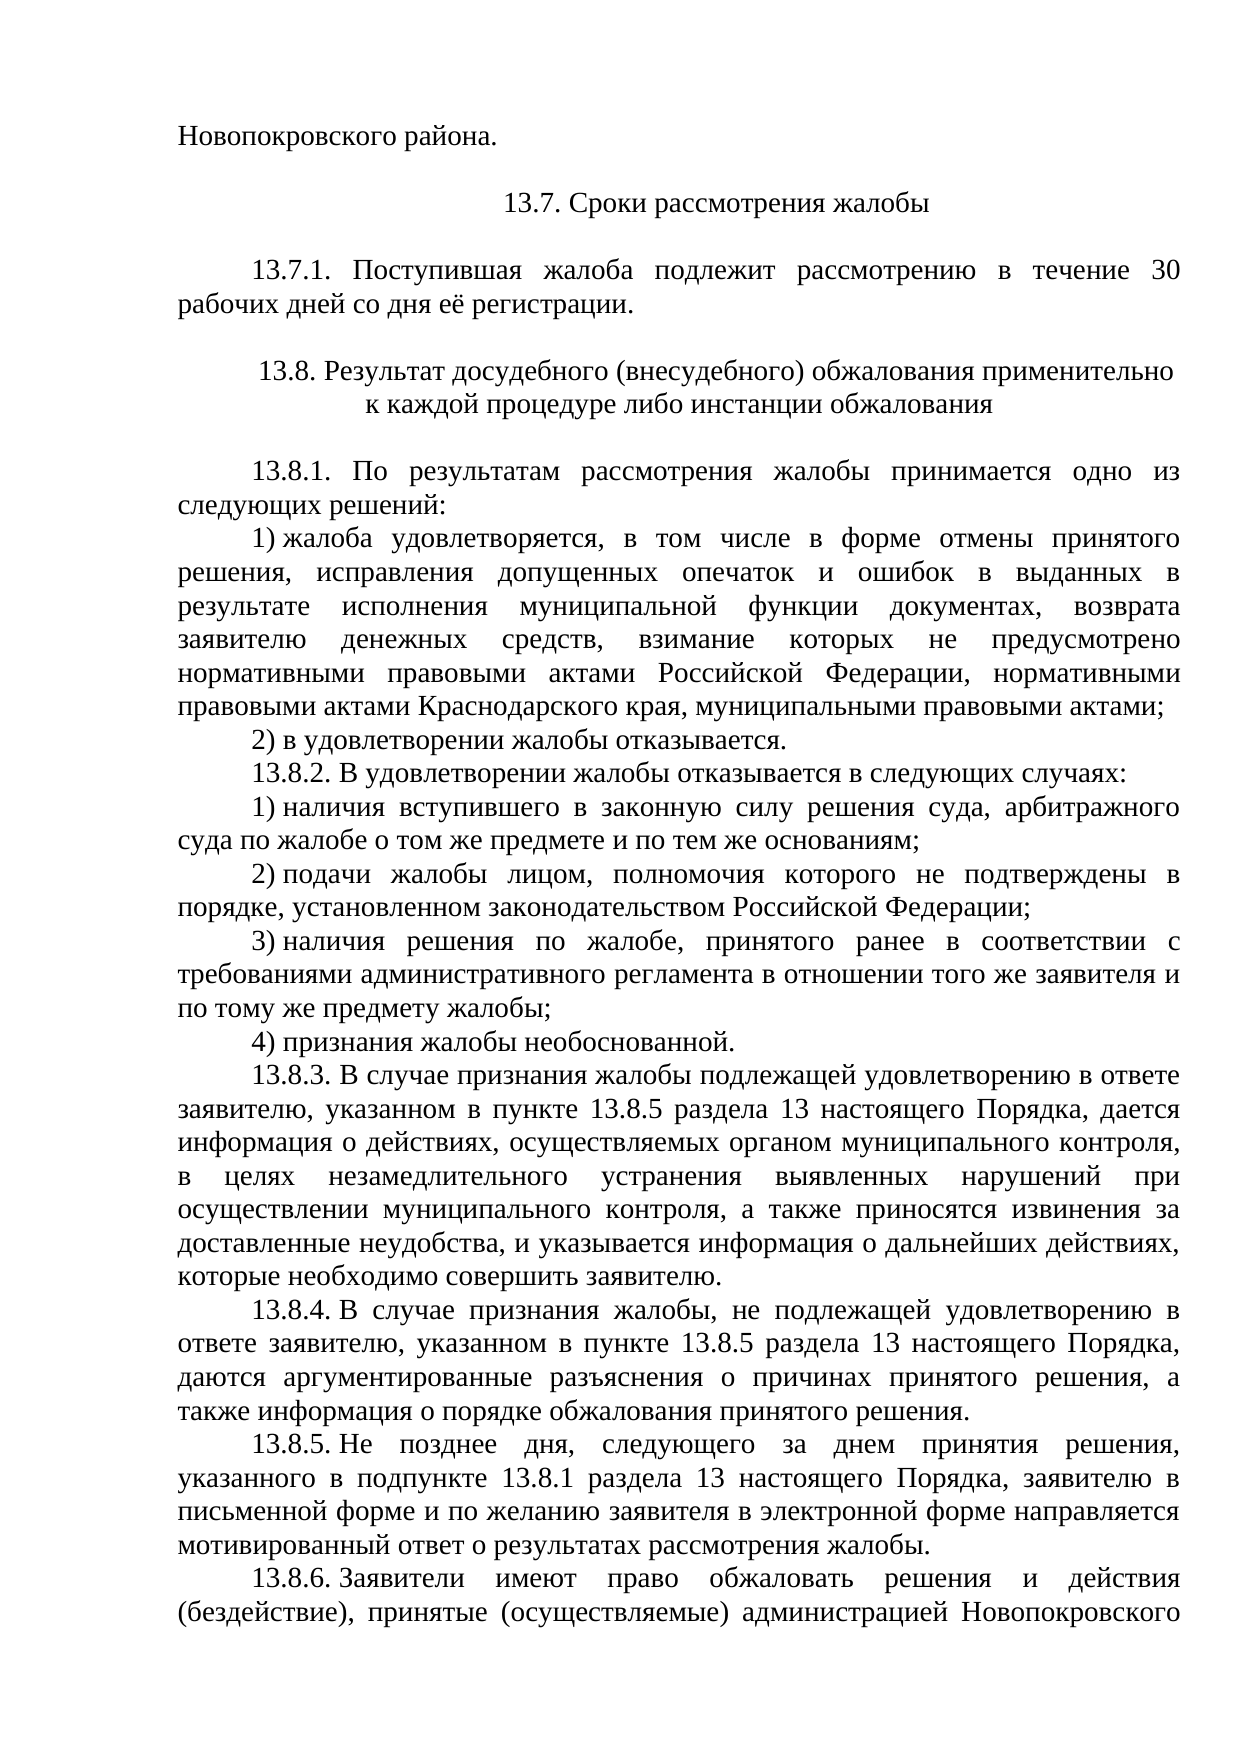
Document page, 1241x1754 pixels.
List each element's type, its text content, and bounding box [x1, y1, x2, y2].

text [177, 1560, 1181, 1627]
text 13.8. Результат досудебного (внесудебного) обжалования применительно к каждой процедуре либо инстанции обжалования [177, 353, 1181, 420]
text 3) наличия решения по жалобе, принятого ранее в соответствии с требованиями административного регламента в отношении того же заявителя и по тому же предмету жалобы; [177, 923, 1181, 1024]
text 13.8.5. Не позднее дня, следующего за днем принятия решения, указанного в подпункте 13.8.1 раздела 13 настоящего Порядка, заявителю в письменной форме и по желанию заявителя в электронной форме направляется мотивированный ответ о результатах рассмотрения жалобы. [177, 1426, 1181, 1560]
text 1) жалоба удовлетворяется, в том числе в форме отмены принятого решения, исправления допущенных опечаток и ошибок в выданных в результате исполнения муниципальной функции документах, возврата заявителю денежных средств, взимание которых не предусмотрено нормативными правовыми актами Российской Федерации, нормативными правовыми актами Краснодарского края, муниципальными правовыми актами; [177, 521, 1181, 722]
text 13.8.1. По результатам рассмотрения жалобы принимается одно из следующих решений: [177, 453, 1181, 521]
text 4) признания жалобы необоснованной. [177, 1024, 1181, 1057]
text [177, 118, 1181, 152]
text 2) в удовлетворении жалобы отказывается. [177, 722, 1181, 755]
text 2) подачи жалобы лицом, полномочия которого не подтверждены в порядке, установленном законодательством Российской Федерации; [177, 856, 1181, 923]
text 1) наличия вступившего в законную силу решения суда, арбитражного суда по жалобе о том же предмете и по тем же основаниям; [177, 789, 1181, 856]
text 13.7.1. Поступившая жалоба подлежит рассмотрению в течение 30 рабочих дней со дня её регистрации. [177, 252, 1181, 319]
text 13.8.2. В удовлетворении жалобы отказывается в следующих случаях: [177, 755, 1181, 789]
text 13.7. Сроки рассмотрения жалобы [177, 185, 1181, 219]
text 13.8.4. В случае признания жалобы, не подлежащей удовлетворению в ответе заявителю, указанном в пункте 13.8.5 раздела 13 настоящего Порядка, даются аргументированные разъяснения о причинах принятого решения, а также информация о порядке обжалования принятого решения. [177, 1292, 1181, 1426]
text 13.8.3. В случае признания жалобы подлежащей удовлетворению в ответе заявителю, указанном в пункте 13.8.5 раздела 13 настоящего Порядка, дается информация о действиях, осуществляемых органом муниципального контроля, в целях незамедлительного устранения выявленных нарушений при осуществлении муниципального контроля, а также приносятся извинения за доставленные неудобства, и указывается информация о дальнейших действиях, которые необходимо совершить заявителю. [177, 1057, 1181, 1292]
